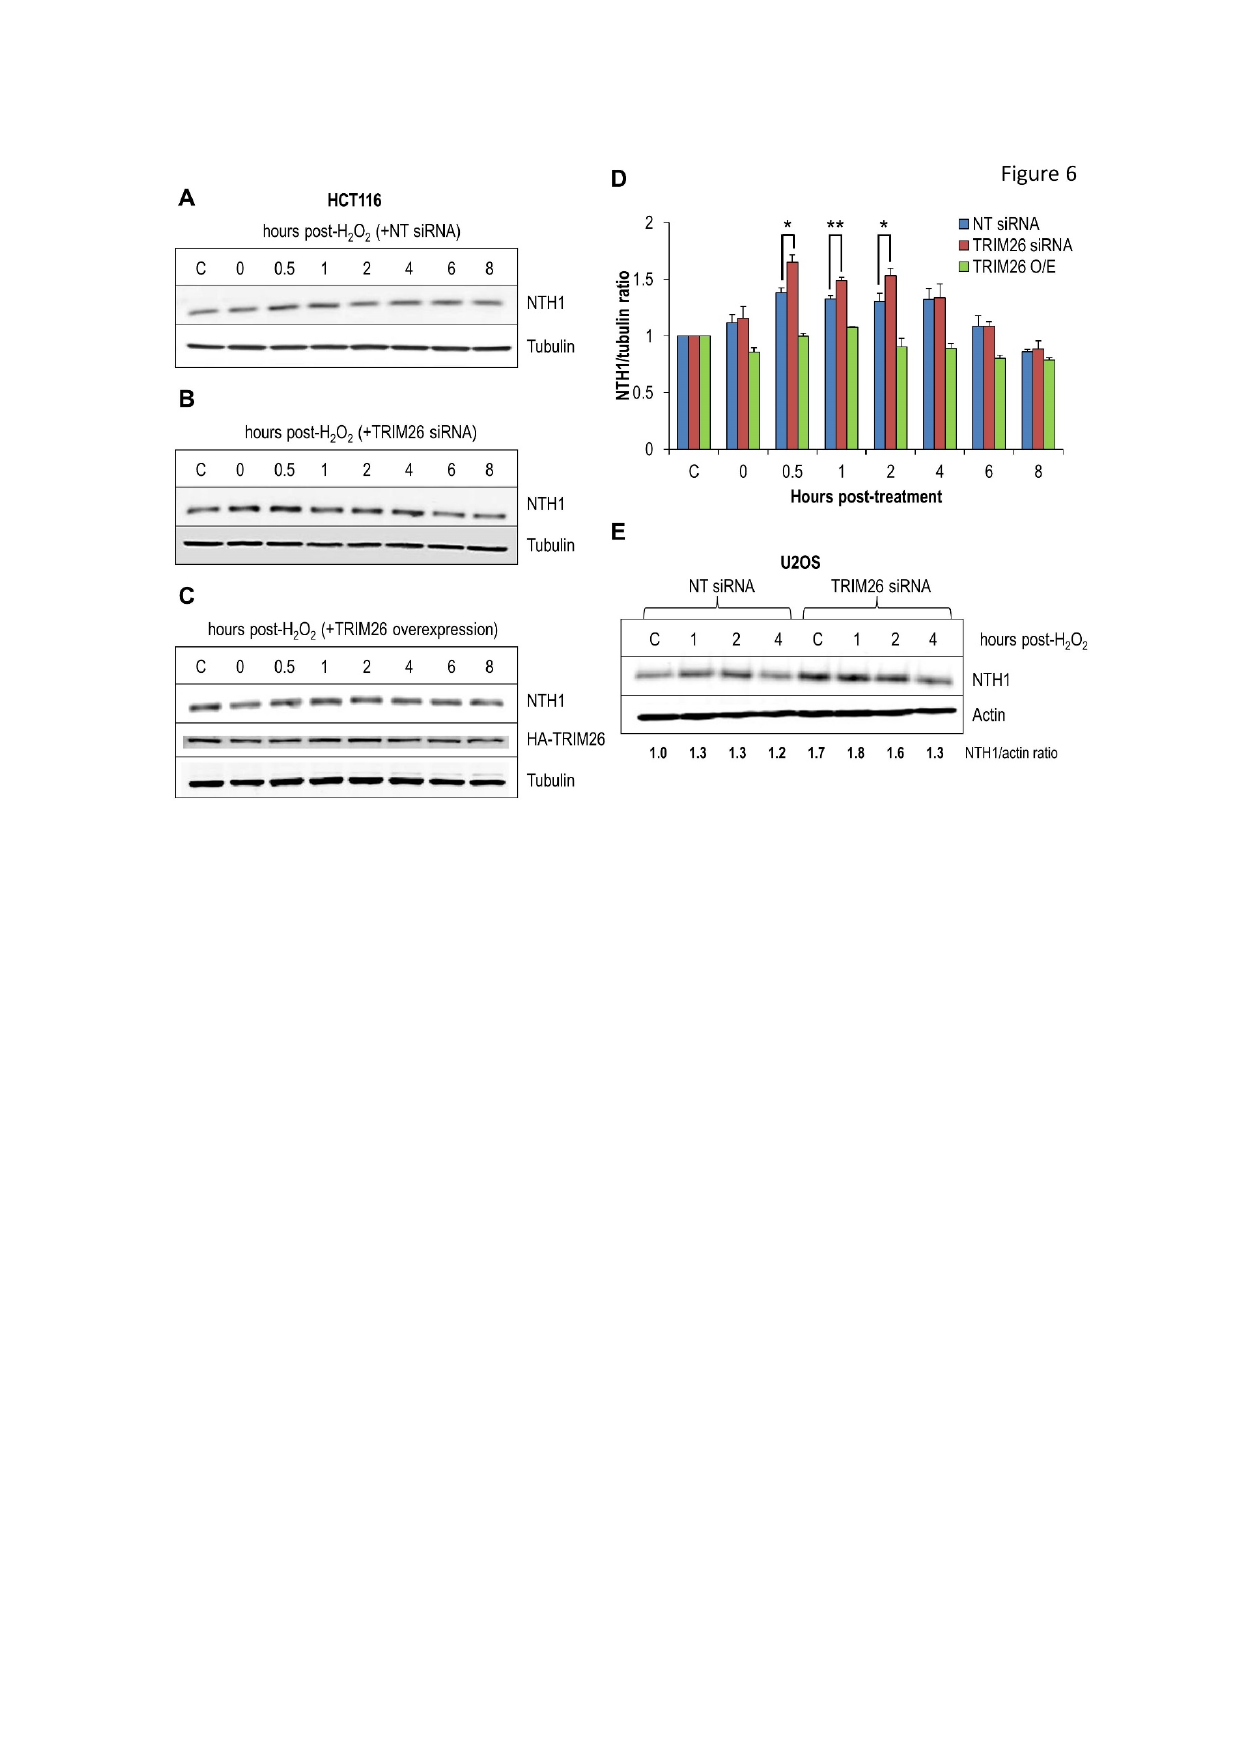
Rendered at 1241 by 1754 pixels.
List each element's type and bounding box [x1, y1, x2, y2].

picture [150, 150, 1091, 856]
